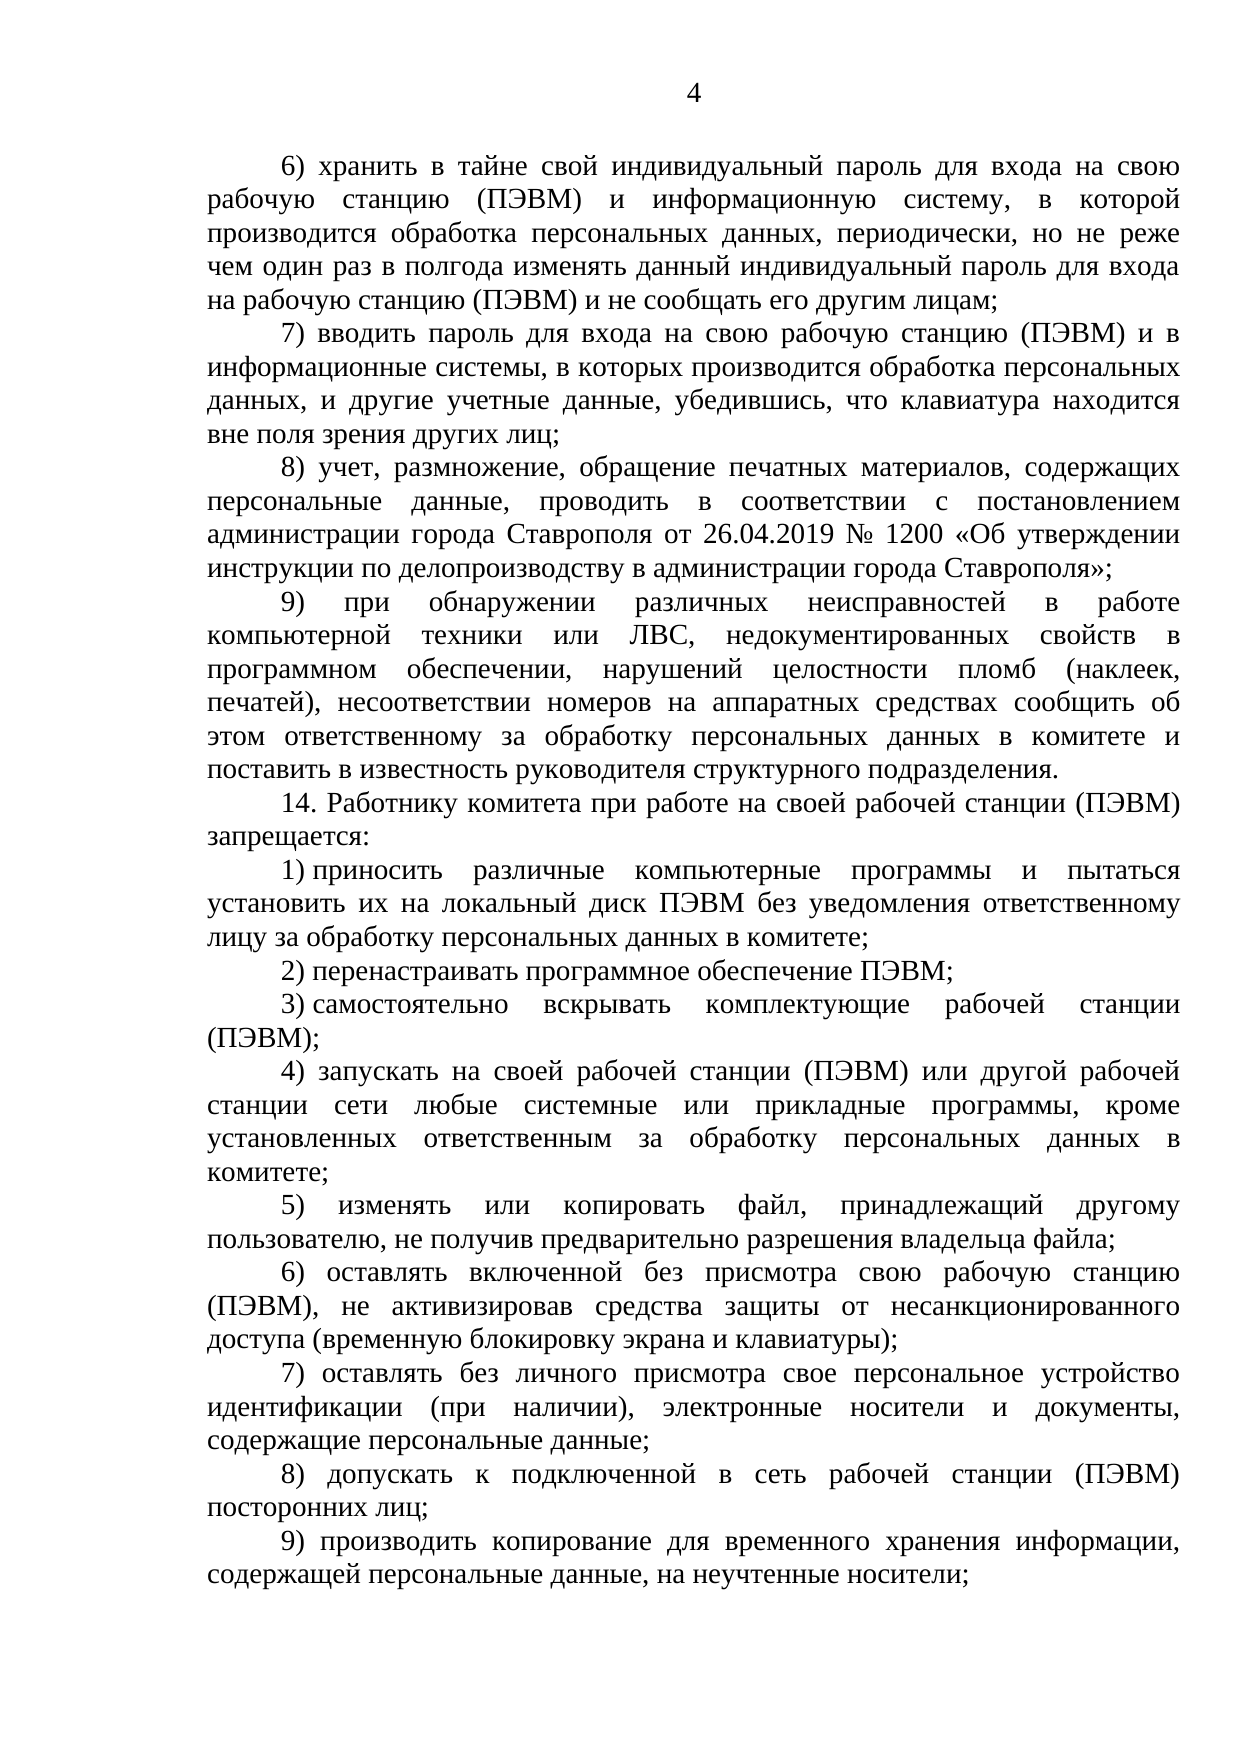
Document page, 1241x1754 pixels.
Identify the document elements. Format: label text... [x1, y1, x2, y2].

text 2) перенастраивать программное обеспечение ПЭВМ; [207, 953, 1181, 986]
text 8) допускать к подключенной в сеть рабочей станции (ПЭВМ) посторонних лиц; [207, 1456, 1181, 1523]
text 5) изменять или копировать файл, принадлежащий другому пользователю, не получив предварительно разрешения владельца файла; [207, 1187, 1181, 1254]
text 8) учет, размножение, обращение печатных материалов, содержащих персональные данные, проводить в соответствии с постановлением администрации города Ставрополя от 26.04.2019 № 1200 «Об утверждении инструкции по делопроизводству в администрации города Ставрополя»; [207, 449, 1181, 584]
text 7) вводить пароль для входа на свою рабочую станцию (ПЭВМ) и в информационные системы, в которых производится обработка персональных данных, и другие учетные данные, убедившись, что клавиатура находится вне поля зрения других лиц; [207, 315, 1181, 449]
text 7) оставлять без личного присмотра свое персональное устройство идентификации (при наличии), электронные носители и документы, содержащие персональные данные; [207, 1355, 1181, 1456]
text 6) оставлять включенной без присмотра свою рабочую станцию (ПЭВМ), не активизировав средства защиты от несанкционированного доступа (временную блокировку экрана и клавиатуры); [207, 1254, 1181, 1355]
text 14. Работнику комитета при работе на своей рабочей станции (ПЭВМ) запрещается: [207, 785, 1181, 852]
text 3) самостоятельно вскрывать комплектующие рабочей станции (ПЭВМ); [207, 986, 1181, 1053]
text 4) запускать на своей рабочей станции (ПЭВМ) или другой рабочей станции сети любые системные или прикладные программы, кроме установленных ответственным за обработку персональных данных в комитете; [207, 1053, 1181, 1187]
text 6) хранить в тайне свой индивидуальный пароль для входа на свою рабочую станцию (ПЭВМ) и информационную систему, в которой производится обработка персональных данных, периодически, но не реже чем один раз в полгода изменять данный индивидуальный пароль для входа на рабочую станцию (ПЭВМ) и не сообщать его другим лицам; [207, 148, 1181, 315]
text 9) производить копирование для временного хранения информации, содержащей персональные данные, на неучтенные носители; [207, 1523, 1181, 1590]
text 9) при обнаружении различных неисправностей в работе компьютерной техники или ЛВС, недокументированных свойств в программном обеспечении, нарушений целостности пломб (наклеек, печатей), несоответствии номеров на аппаратных средствах сообщить об этом ответственному за обработку персональных данных в комитете и поставить в известность руководителя структурного подразделения. [207, 584, 1181, 785]
text 1) приносить различные компьютерные программы и пытаться установить их на локальный диск ПЭВМ без уведомления ответственному лицу за обработку персональных данных в комитете; [207, 852, 1181, 953]
